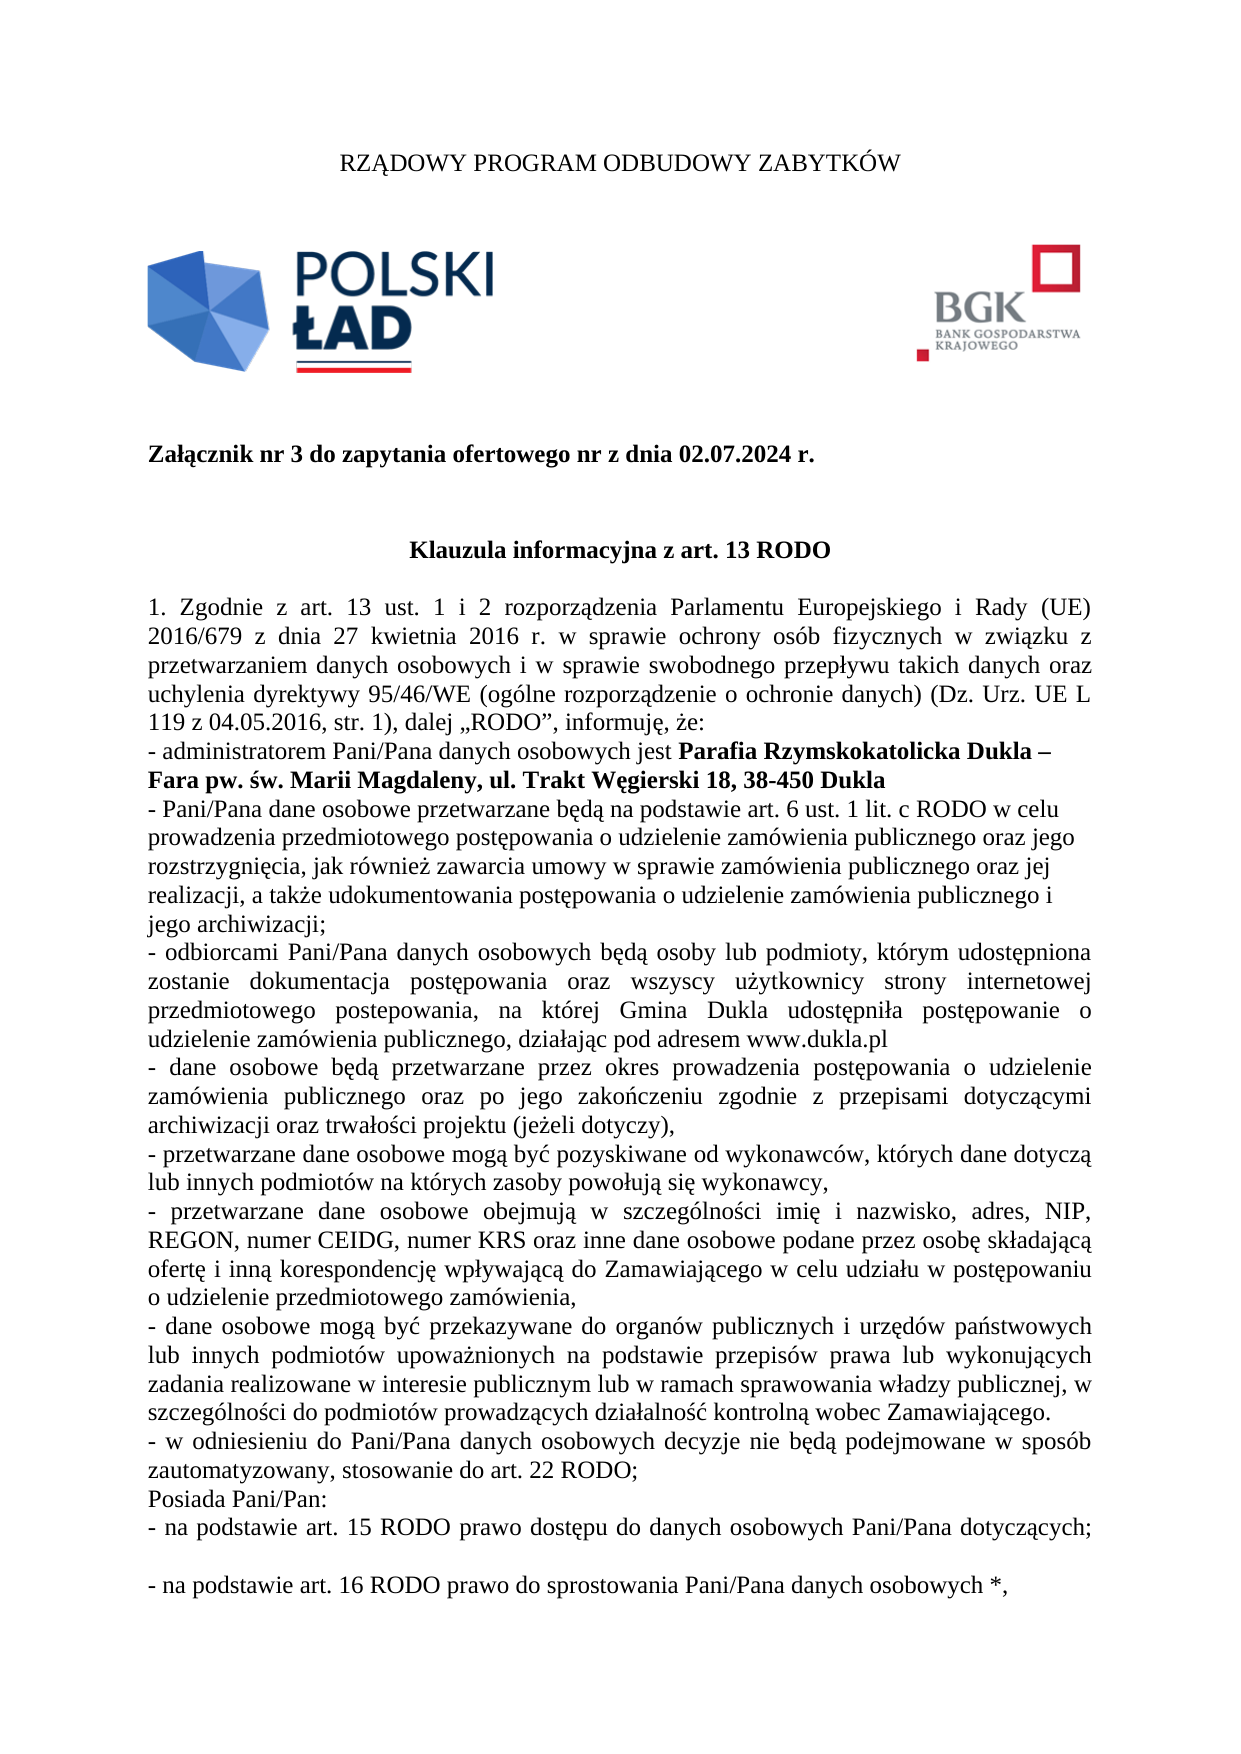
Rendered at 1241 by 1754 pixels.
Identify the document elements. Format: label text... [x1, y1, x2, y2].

text - przetwarzane dane osobowe mogą być pozyskiwane od wykonawców, których dane dotyczą lub innych podmiotów na których zasoby powołują się wykonawcy, [148, 1139, 1093, 1196]
text - dane osobowe mogą być przekazywane do organów publicznych i urzędów państwowych lub innych podmiotów upoważnionych na podstawie przepisów prawa lub wykonujących zadania realizowane w interesie publicznym lub w ramach sprawowania władzy publicznej, w szczególności do podmiotów prowadzących działalność kontrolną wobec Zamawiającego. [148, 1311, 1093, 1426]
text - przetwarzane dane osobowe obejmują w szczególności imię i nazwisko, adres, NIP, REGON, numer CEIDG, numer KRS oraz inne dane osobowe podane przez osobę składającą ofertę i inną korespondencję wpływającą do Zamawiającego w celu udziału w postępowaniu o udzielenie przedmiotowego zamówienia, [148, 1196, 1093, 1311]
picture [905, 233, 1092, 373]
text RZĄDOWY PROGRAM ODBUDOWY ZABYTKÓW [148, 148, 1093, 176]
text Załącznik nr 3 do zapytania ofertowego nr z dnia 02.07.2024 r. [148, 439, 1093, 468]
text - w odniesieniu do Pani/Pana danych osobowych decyzje nie będą podejmowane w sposób zautomatyzowany, stosowanie do art. 22 RODO; [148, 1426, 1093, 1484]
text - odbiorcami Pani/Pana danych osobowych będą osoby lub podmioty, którym udostępniona zostanie dokumentacja postępowania oraz wszyscy użytkownicy strony internetowej przedmiotowego postepowania, na której Gmina Dukla udostępniła postępowanie o udzielenie zamówienia publicznego, działając pod adresem www.dukla.pl [148, 937, 1093, 1052]
text 1. Zgodnie z art. 13 ust. 1 i 2 rozporządzenia Parlamentu Europejskiego i Rady (UE) 2016/679 z dnia 27 kwietnia 2016 r. w sprawie ochrony osób fizycznych w związku z przetwarzaniem danych osobowych i w sprawie swobodnego przepływu takich danych oraz uchylenia dyrektywy 95/46/WE (ogólne rozporządzenie o ochronie danych) (Dz. Urz. UE L 119 z 04.05.2016, str. 1), dalej „RODO”, informuję, że: [148, 592, 1093, 736]
picture [147, 251, 493, 373]
text - na podstawie art. 15 RODO prawo dostępu do danych osobowych Pani/Pana dotyczących;  [148, 1512, 1093, 1570]
text Posiada Pani/Pan: [148, 1484, 1093, 1512]
text Klauzula informacyjna z art. 13 RODO [148, 535, 1093, 564]
text - administratorem Pani/Pana danych osobowych jest Parafia Rzymskokatolicka Dukla – Fara pw. św. Marii Magdaleny, ul. Trakt Węgierski 18, 38-450 Dukla [148, 736, 1093, 794]
text - dane osobowe będą przetwarzane przez okres prowadzenia postępowania o udzielenie zamówienia publicznego oraz po jego zakończeniu zgodnie z przepisami dotyczącymi archiwizacji oraz trwałości projektu (jeżeli dotyczy), [148, 1052, 1093, 1139]
text - na podstawie art. 16 RODO prawo do sprostowania Pani/Pana danych osobowych *, [148, 1570, 1093, 1599]
text - Pani/Pana dane osobowe przetwarzane będą na podstawie art. 6 ust. 1 lit. c RODO w celu prowadzenia przedmiotowego postępowania o udzielenie zamówienia publicznego oraz jego rozstrzygnięcia, jak również zawarcia umowy w sprawie zamówienia publicznego oraz jej realizacji, a także udokumentowania postępowania o udzielenie zamówienia publicznego i jego archiwizacji; [148, 794, 1093, 937]
